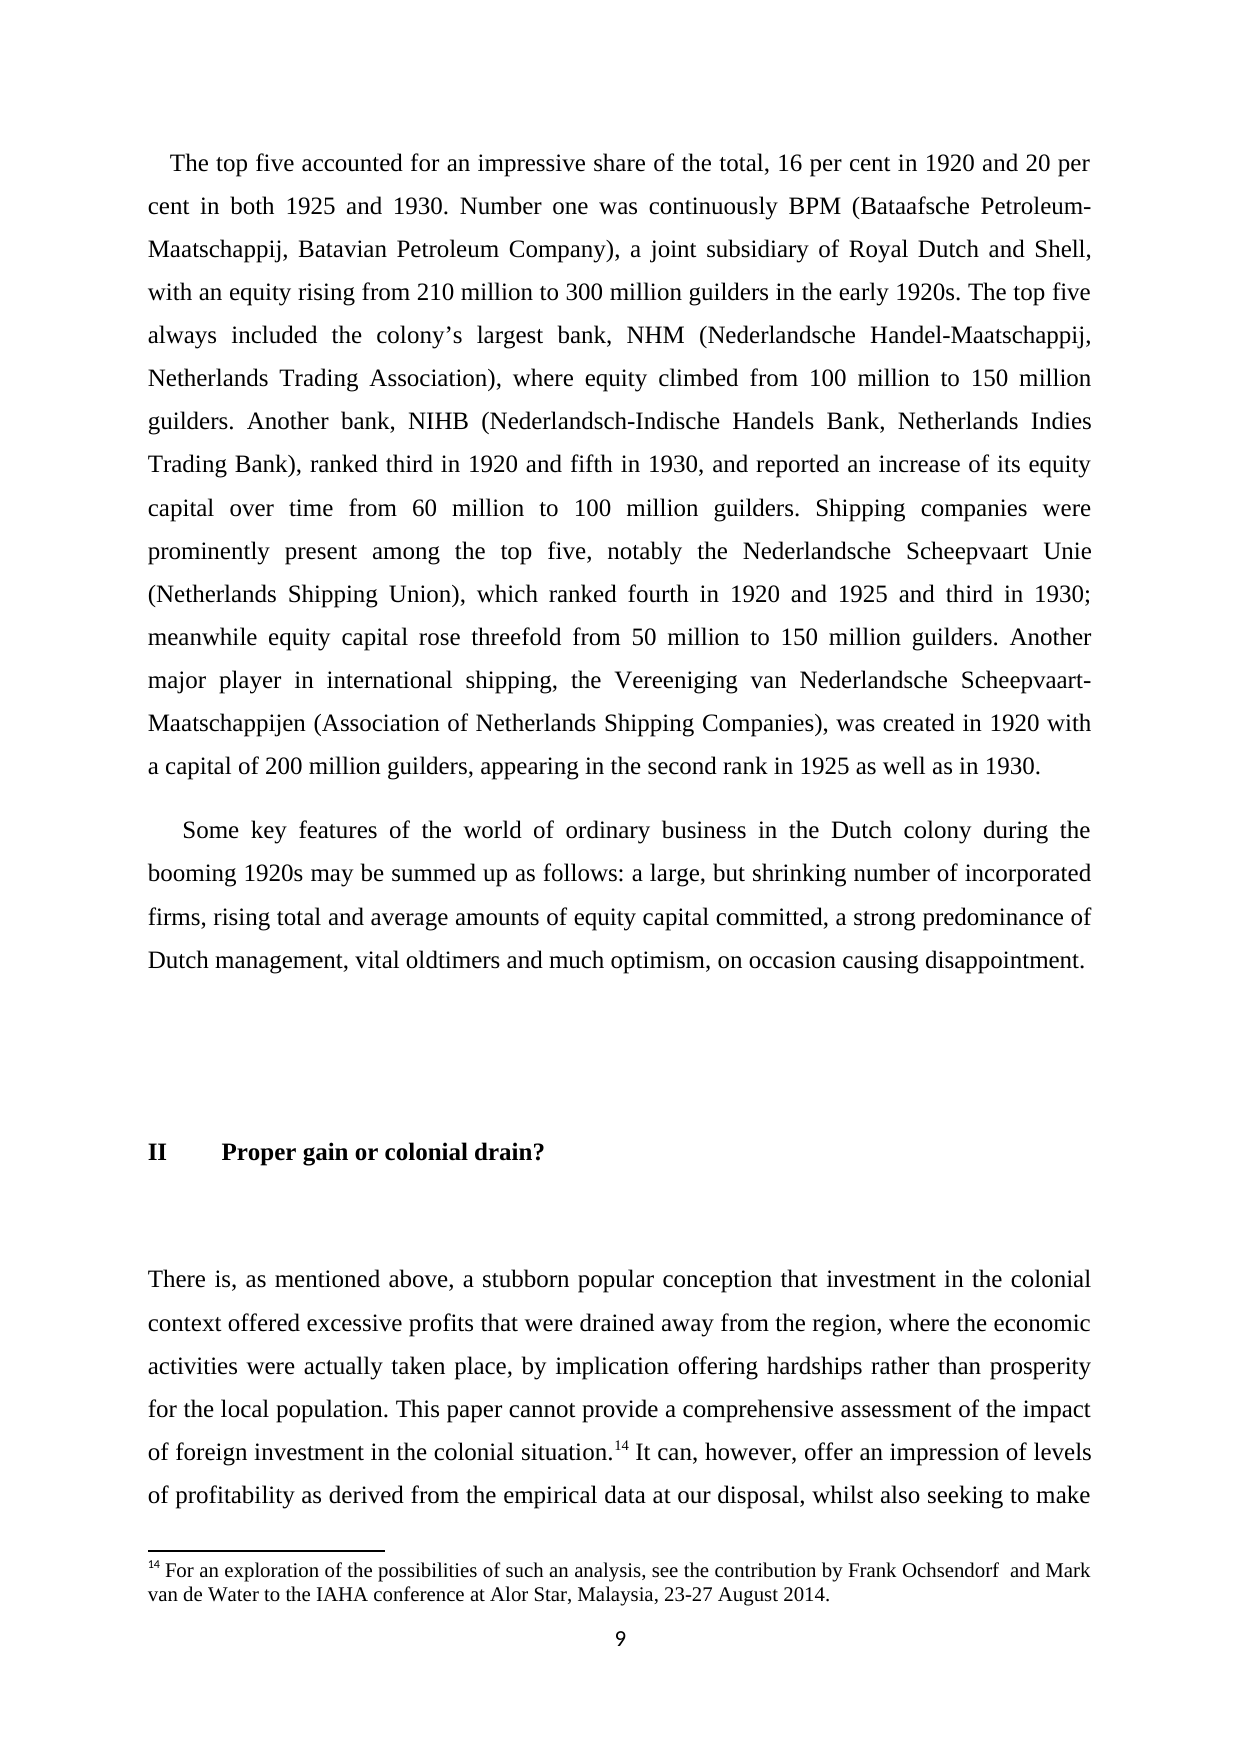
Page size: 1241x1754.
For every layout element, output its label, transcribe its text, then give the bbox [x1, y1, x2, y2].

text II Proper gain or colonial drain? [148, 1137, 1093, 1165]
text Some key features of the world of ordinary business in the Dutch colony during the booming 1920s may be summed up as follows: a large, but shrinking number of incorporated firms, rising total and average amounts of equity capital committed, a strong predominance of Dutch management, vital oldtimers and much optimism, on occasion causing disappointment. [148, 815, 1093, 973]
text The top five accounted for an impressive share of the total, 16 per cent in 1920 and 20 per cent in both 1925 and 1930. Number one was continuously BPM (Bataafsche Petroleum-Maatschappij, Batavian Petroleum Company), a joint subsidiary of Royal Dutch and Shell, with an equity rising from 210 million to 300 million guilders in the early 1920s. The top five always included the colony’s largest bank, NHM (Nederlandsche Handel-Maatschappij, Netherlands Trading Association), where equity climbed from 100 million to 150 million guilders. Another bank, NIHB (Nederlandsch-Indische Handels Bank, Netherlands Indies Trading Bank), ranked third in 1920 and fifth in 1930, and reported an increase of its equity capital over time from 60 million to 100 million guilders. Shipping companies were prominently present among the top five, notably the Nederlandsche Scheepvaart Unie (Netherlands Shipping Union), which ranked fourth in 1920 and 1925 and third in 1930; meanwhile equity capital rose threefold from 50 million to 150 million guilders. Another major player in international shipping, the Vereeniging van Nederlandsche Scheepvaart-Maatschappijen (Association of Netherlands Shipping Companies), was created in 1920 with a capital of 200 million guilders, appearing in the second rank in 1925 as well as in 1930. [148, 148, 1093, 780]
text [148, 1264, 1093, 1509]
